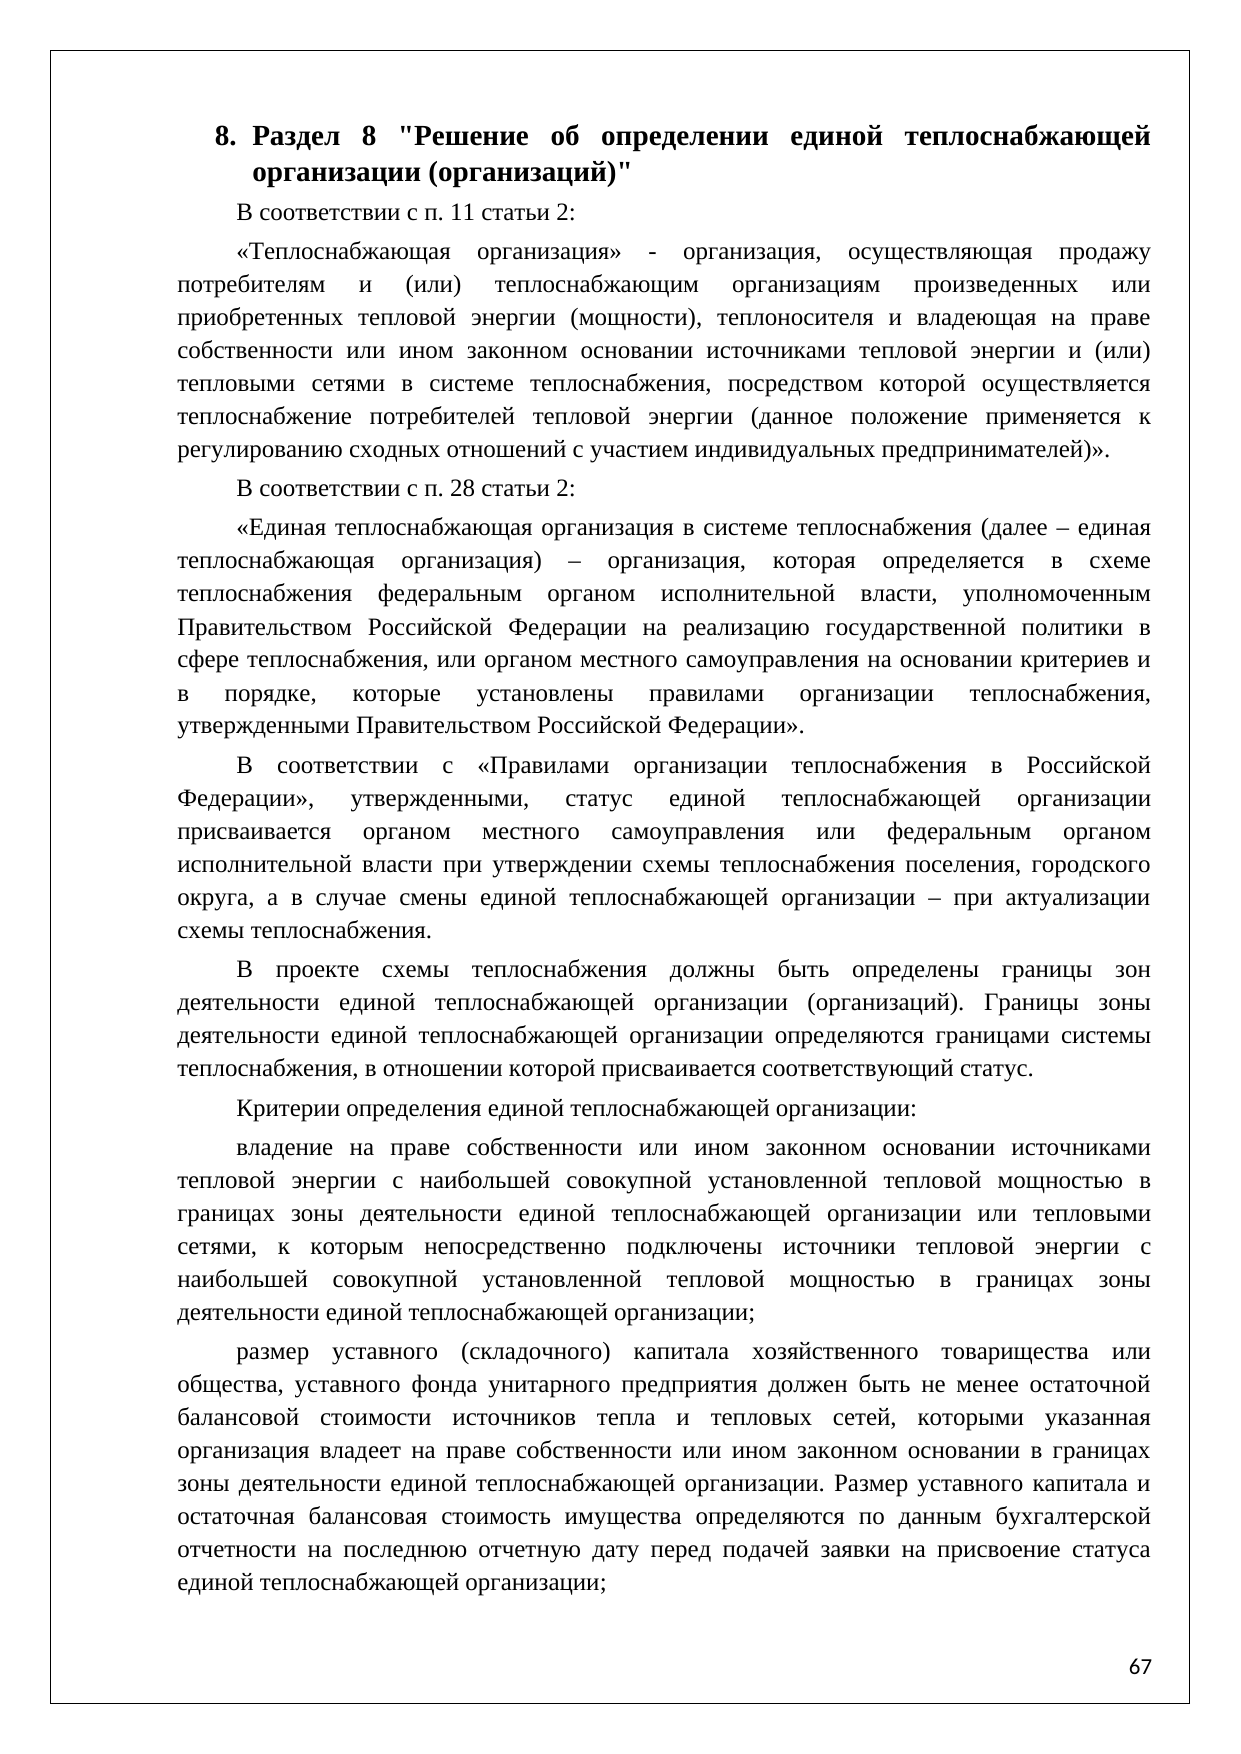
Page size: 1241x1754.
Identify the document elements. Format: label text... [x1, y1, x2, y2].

text Критерии определения единой теплоснабжающей организации: [177, 1093, 1152, 1121]
text В соответствии с п. 11 статьи 2: [177, 197, 1152, 225]
text размер уставного (складочного) капитала хозяйственного товарищества или общества, уставного фонда унитарного предприятия должен быть не менее остаточной балансовой стоимости источников тепла и тепловых сетей, которыми указанная организация владеет на праве собственности или ином законном основании в границах зоны деятельности единой теплоснабжающей организации. Размер уставного капитала и остаточная балансовая стоимость имущества определяются по данным бухгалтерской отчетности на последнюю отчетную дату перед подачей заявки на присвоение статуса единой теплоснабжающей организации; [177, 1336, 1152, 1596]
text В соответствии с «Правилами организации теплоснабжения в Российской Федерации», утвержденными, статус единой теплоснабжающей организации присваивается органом местного самоуправления или федеральным органом исполнительной власти при утверждении схемы теплоснабжения поселения, городского округа, а в случае смены единой теплоснабжающей организации – при актуализации схемы теплоснабжения. [177, 750, 1152, 944]
text В проекте схемы теплоснабжения должны быть определены границы зон деятельности единой теплоснабжающей организации (организаций). Границы зоны деятельности единой теплоснабжающей организации определяются границами системы теплоснабжения, в отношении которой присваивается соответствующий статус. [177, 954, 1152, 1082]
text «Теплоснабжающая организация» - организация, осуществляющая продажу потребителям и (или) теплоснабжающим организациям произведенных или приобретенных тепловой энергии (мощности), теплоносителя и владеющая на праве собственности или ином законном основании источниками тепловой энергии и (или) тепловыми сетями в системе теплоснабжения, посредством которой осуществляется теплоснабжение потребителей тепловой энергии (данное положение применяется к регулированию сходных отношений с участием индивидуальных предпринимателей)». [177, 236, 1152, 463]
subtitle Раздел 8 "Решение об определении единой теплоснабжающей организации (организаций)" [214, 118, 1152, 188]
text владение на праве собственности или ином законном основании источниками тепловой энергии с наибольшей совокупной установленной тепловой мощностью в границах зоны деятельности единой теплоснабжающей организации или тепловыми сетями, к которым непосредственно подключены источники тепловой энергии с наибольшей совокупной установленной тепловой мощностью в границах зоны деятельности единой теплоснабжающей организации; [177, 1132, 1152, 1326]
text «Единая теплоснабжающая организация в системе теплоснабжения (далее – единая теплоснабжающая организация) – организация, которая определяется в схеме теплоснабжения федеральным органом исполнительной власти, уполномоченным Правительством Российской Федерации на реализацию государственной политики в сфере теплоснабжения, или органом местного самоуправления на основании критериев и в порядке, которые установлены правилами организации теплоснабжения, утвержденными Правительством Российской Федерации». [177, 512, 1152, 739]
text В соответствии с п. 28 статьи 2: [177, 473, 1152, 502]
